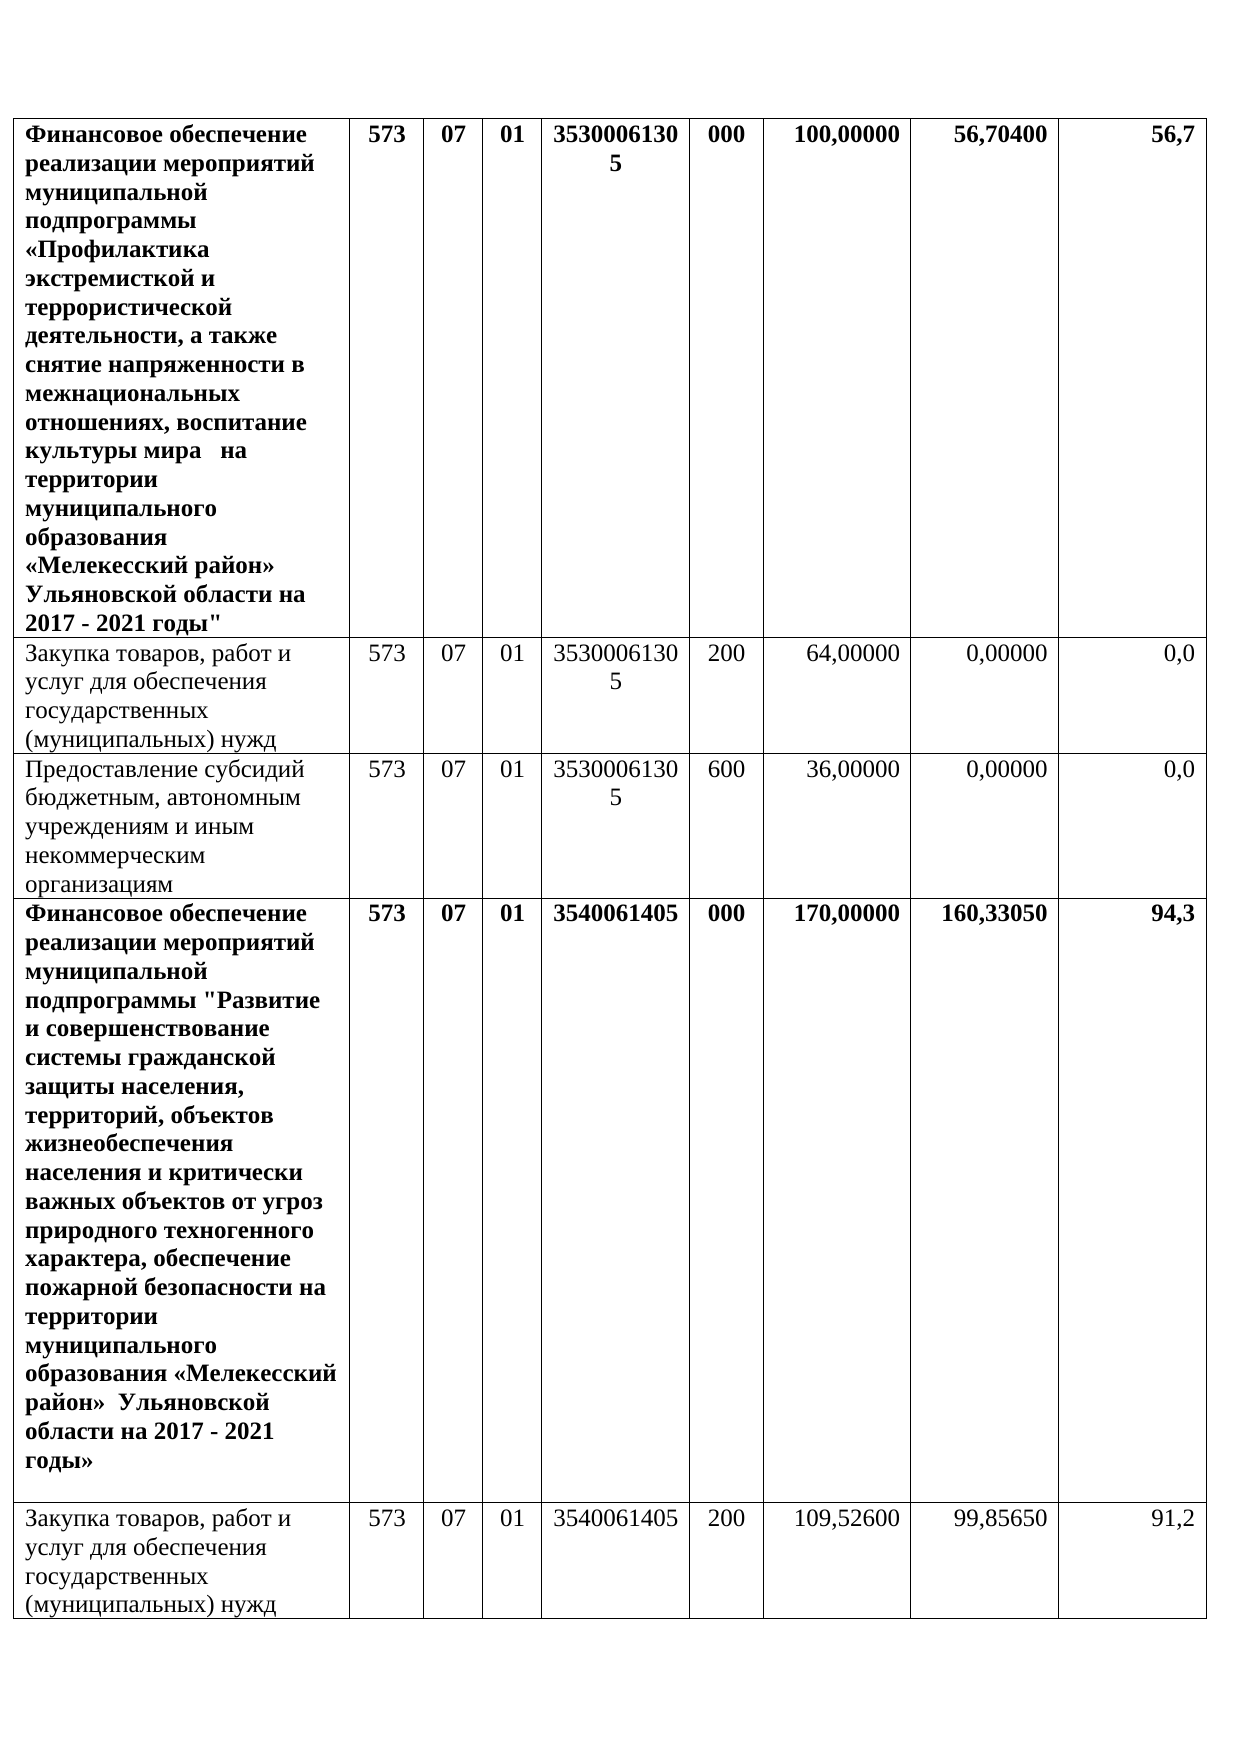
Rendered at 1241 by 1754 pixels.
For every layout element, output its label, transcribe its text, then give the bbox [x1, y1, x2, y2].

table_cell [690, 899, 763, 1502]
table_cell 100,00000 [764, 119, 910, 637]
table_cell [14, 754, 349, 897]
table_cell 573 [350, 638, 423, 753]
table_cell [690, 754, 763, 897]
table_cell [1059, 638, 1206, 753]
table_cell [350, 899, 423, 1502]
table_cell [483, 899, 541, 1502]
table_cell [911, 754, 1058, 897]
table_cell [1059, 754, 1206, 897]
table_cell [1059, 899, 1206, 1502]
table_cell 35300061305 [542, 119, 689, 637]
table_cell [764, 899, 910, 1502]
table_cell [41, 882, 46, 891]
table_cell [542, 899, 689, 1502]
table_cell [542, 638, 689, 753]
table_cell 01 [483, 119, 541, 637]
table_cell Закупка товаров, работ и услуг для обеспечения государственных (муниципальных) нужд [14, 638, 349, 753]
table_cell 000 [690, 119, 763, 637]
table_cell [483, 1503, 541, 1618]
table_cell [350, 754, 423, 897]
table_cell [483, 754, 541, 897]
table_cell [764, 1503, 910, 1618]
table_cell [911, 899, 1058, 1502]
table_cell 56,7 [1059, 119, 1206, 637]
table_cell 01 [483, 638, 541, 753]
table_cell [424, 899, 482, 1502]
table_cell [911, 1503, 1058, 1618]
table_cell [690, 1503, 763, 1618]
table_cell 56,70400 [911, 119, 1058, 637]
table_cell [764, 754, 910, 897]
table_cell 573 [350, 119, 423, 637]
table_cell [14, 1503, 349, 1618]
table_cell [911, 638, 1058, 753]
table_cell Финансовое обеспечение реализации мероприятий муниципальной подпрограммы «Профилактика экстремисткой и террористической деятельности, а также снятие напряженности в межнациональных отношениях, воспитание культуры мира на территории муниципального образования «Мелекесский район» Ульяновской области на 2017 - 2021 годы" [14, 119, 349, 637]
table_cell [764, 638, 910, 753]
table_cell 07 [424, 119, 482, 637]
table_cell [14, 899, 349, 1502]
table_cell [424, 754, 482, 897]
table_cell 07 [424, 638, 482, 753]
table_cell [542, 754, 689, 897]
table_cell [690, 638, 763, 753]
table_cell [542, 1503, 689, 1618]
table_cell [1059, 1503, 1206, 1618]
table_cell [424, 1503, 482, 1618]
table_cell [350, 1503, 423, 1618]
